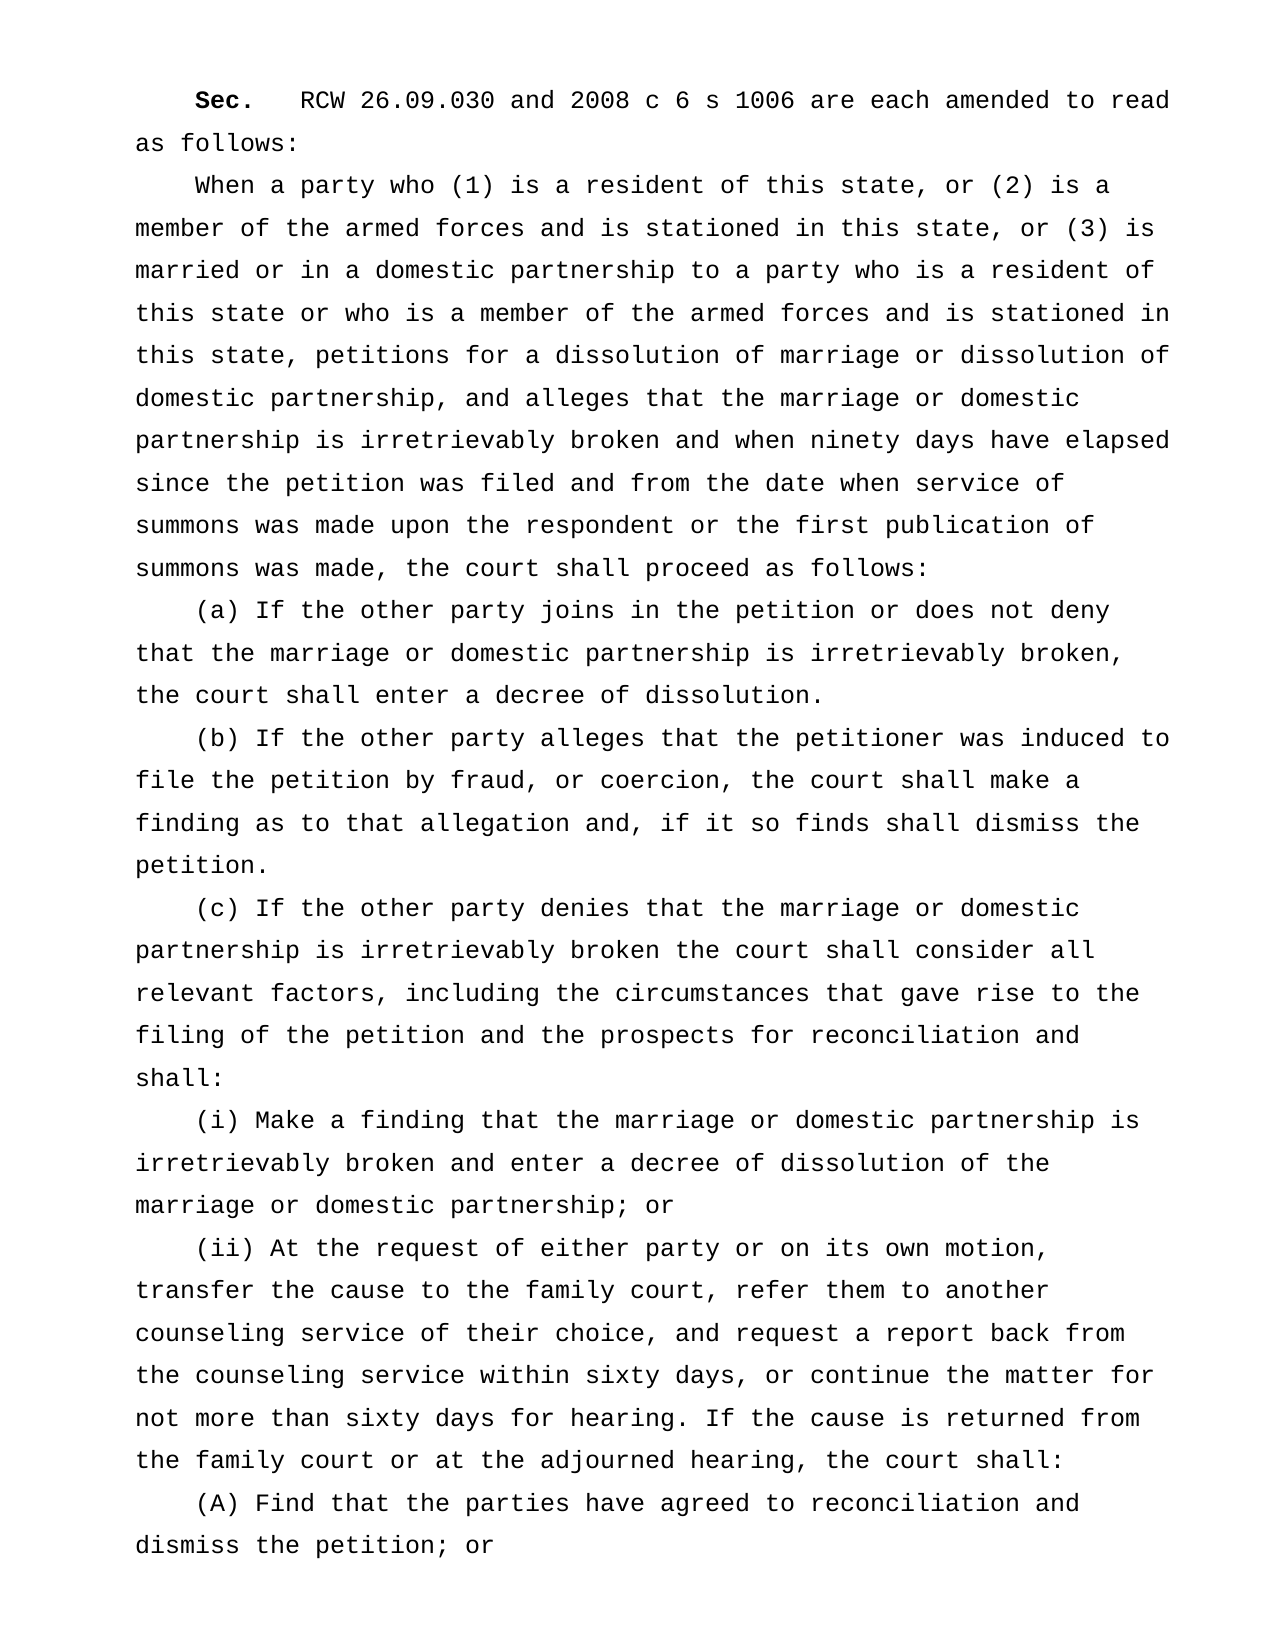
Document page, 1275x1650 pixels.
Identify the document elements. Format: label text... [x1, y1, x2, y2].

text (ii) At the request of either party or on its own motion, transfer the cause to the family court, refer them to another counseling service of their choice, and request a report back from the counseling service within sixty days, or continue the matter for not more than sixty days for hearing. If the cause is returned from the family court or at the adjourned hearing, the court shall: [135, 1222, 1170, 1477]
text (b) If the other party alleges that the petitioner was induced to file the petition by fraud, or coercion, the court shall make a finding as to that allegation and, if it so finds shall dismiss the petition. [135, 712, 1170, 882]
text When a party who (1) is a resident of this state, or (2) is a member of the armed forces and is stationed in this state, or (3) is married or in a domestic partnership to a party who is a resident of this state or who is a member of the armed forces and is stationed in this state, petitions for a dissolution of marriage or dissolution of domestic partnership, and alleges that the marriage or domestic partnership is irretrievably broken and when ninety days have elapsed since the petition was filed and from the date when service of summons was made upon the respondent or the first publication of summons was made, the court shall proceed as follows: [135, 160, 1170, 585]
text (a) If the other party joins in the petition or does not deny that the marriage or domestic partnership is irretrievably broken, the court shall enter a decree of dissolution. [135, 585, 1170, 712]
text (i) Make a finding that the marriage or domestic partnership is irretrievably broken and enter a decree of dissolution of the marriage or domestic partnership; or [135, 1095, 1170, 1222]
text (c) If the other party denies that the marriage or domestic partnership is irretrievably broken the court shall consider all relevant factors, including the circumstances that gave rise to the filing of the petition and the prospects for reconciliation and shall: [135, 882, 1170, 1095]
text (A) Find that the parties have agreed to reconciliation and dismiss the petition; or [135, 1477, 1170, 1562]
text Sec. RCW 26.09.030 and 2008 c 6 s 1006 are each amended to read as follows: [135, 75, 1170, 160]
